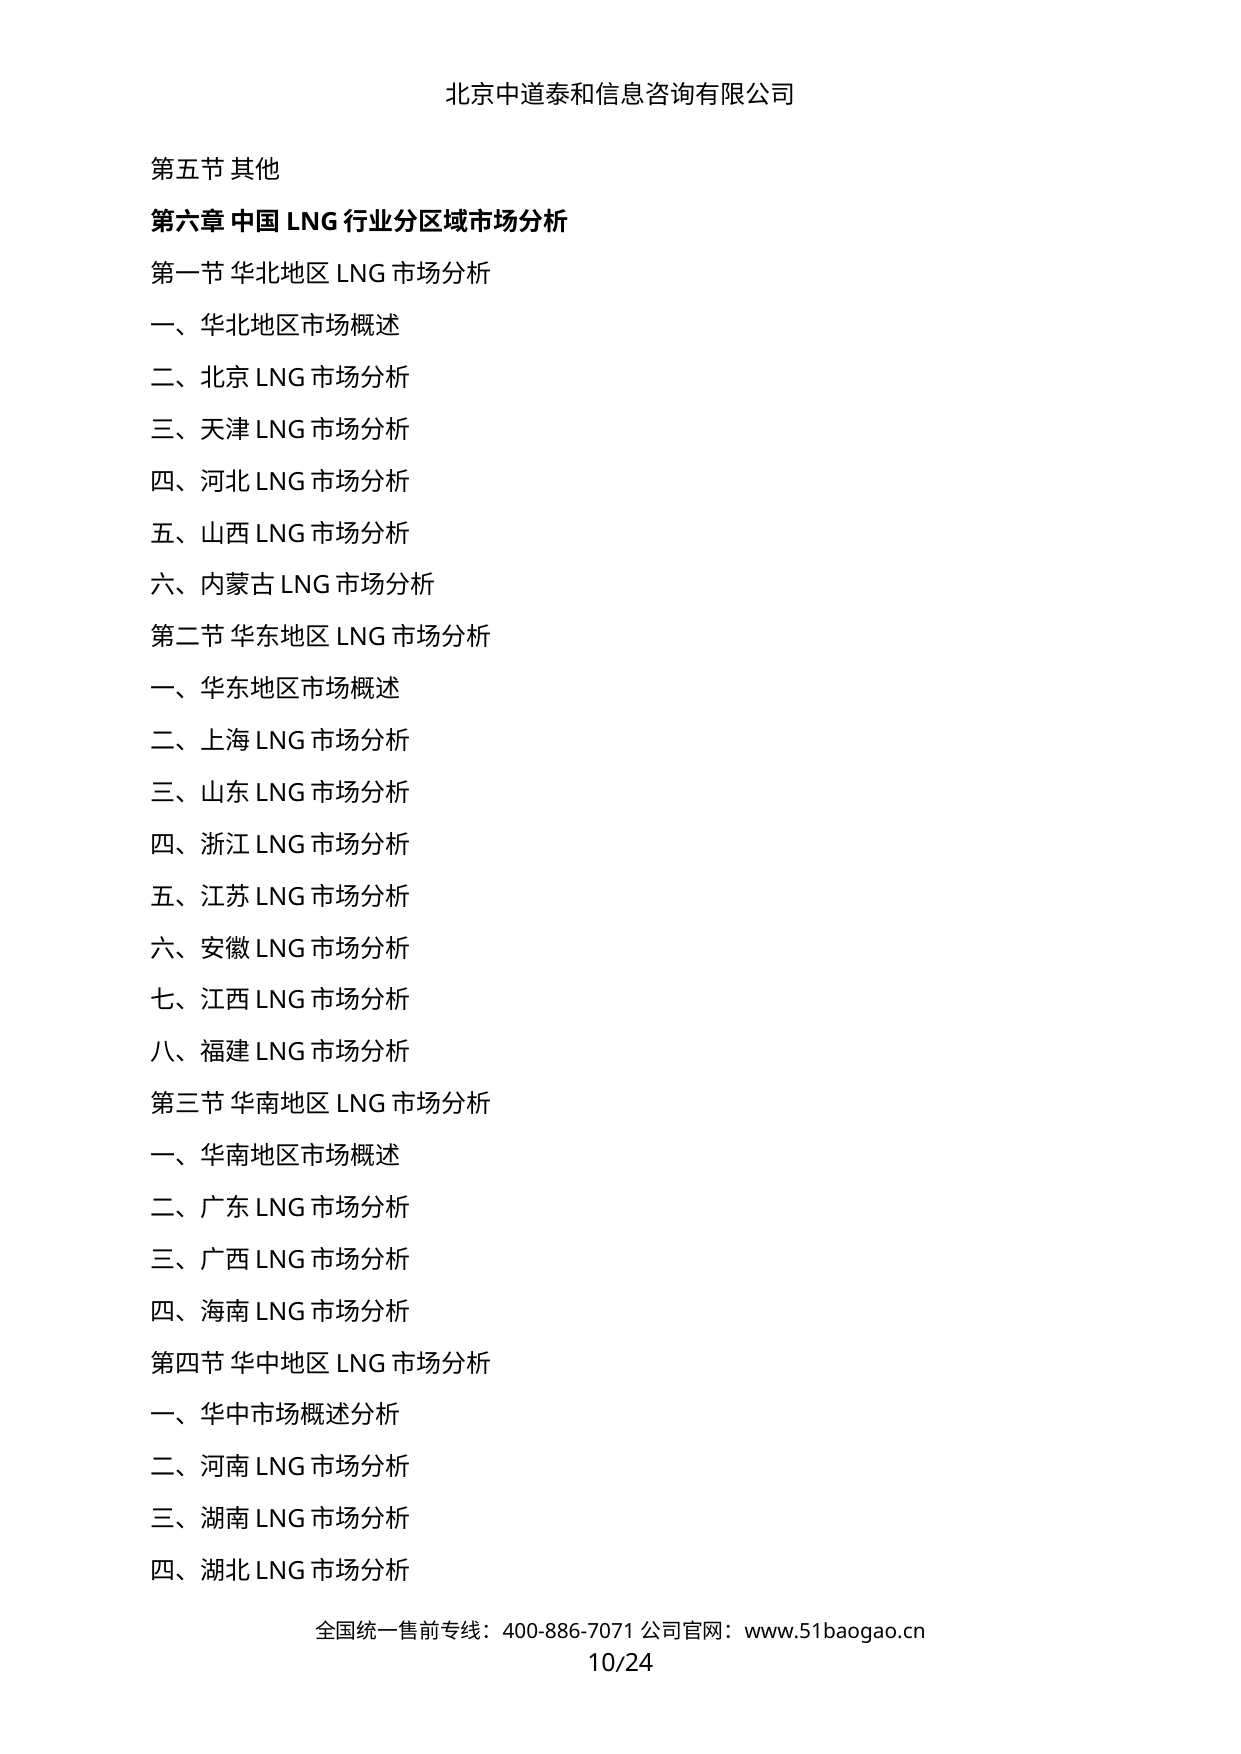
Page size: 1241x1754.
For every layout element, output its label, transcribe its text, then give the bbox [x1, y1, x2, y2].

text 第四节 华中地区LNG市场分析 [150, 1343, 1090, 1379]
text 二、上海LNG市场分析 [150, 721, 1090, 757]
text 三、天津LNG市场分析 [150, 409, 1090, 446]
text 三、湖南LNG市场分析 [150, 1499, 1090, 1535]
text 四、海南LNG市场分析 [150, 1291, 1090, 1327]
text 六、安徽LNG市场分析 [150, 928, 1090, 964]
text 五、江苏LNG市场分析 [150, 876, 1090, 912]
text 二、河南LNG市场分析 [150, 1447, 1090, 1483]
text 第五节 其他 [150, 150, 1090, 186]
text 三、广西LNG市场分析 [150, 1239, 1090, 1276]
text 四、浙江LNG市场分析 [150, 824, 1090, 861]
text 二、广东LNG市场分析 [150, 1187, 1090, 1224]
text 第二节 华东地区LNG市场分析 [150, 617, 1090, 653]
text 第一节 华北地区LNG市场分析 [150, 254, 1090, 290]
text 二、北京LNG市场分析 [150, 357, 1090, 394]
text 五、山西LNG市场分析 [150, 513, 1090, 549]
text 第三节 华南地区LNG市场分析 [150, 1084, 1090, 1120]
text 八、福建LNG市场分析 [150, 1032, 1090, 1068]
text 六、内蒙古LNG市场分析 [150, 565, 1090, 601]
text 七、江西LNG市场分析 [150, 980, 1090, 1016]
text 四、河北LNG市场分析 [150, 461, 1090, 497]
text 第六章 中国LNG行业分区域市场分析 [150, 202, 1090, 238]
text 三、山东LNG市场分析 [150, 772, 1090, 809]
text 一、华中市场概述分析 [150, 1395, 1090, 1431]
text 一、华南地区市场概述 [150, 1136, 1090, 1172]
text 四、湖北LNG市场分析 [150, 1551, 1090, 1587]
text 一、华北地区市场概述 [150, 306, 1090, 342]
text 一、华东地区市场概述 [150, 669, 1090, 705]
